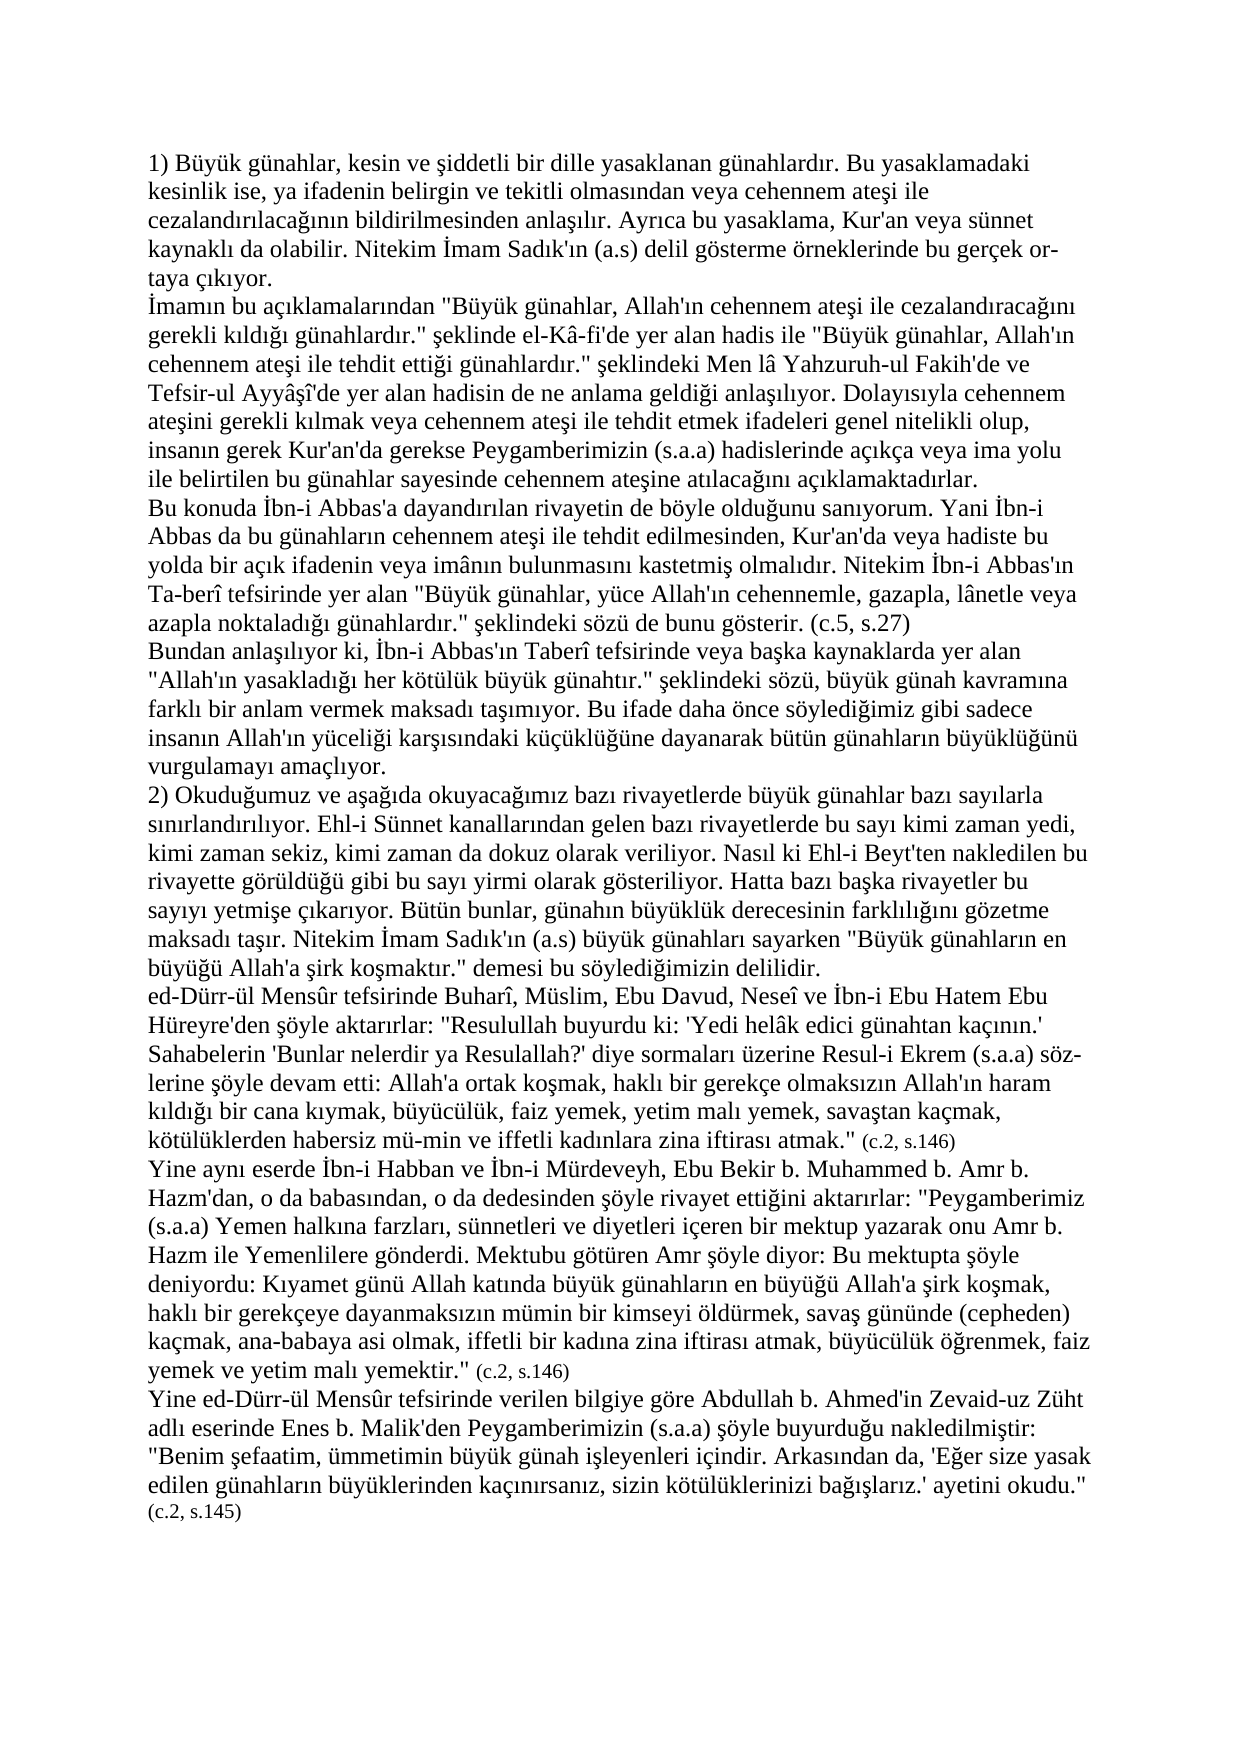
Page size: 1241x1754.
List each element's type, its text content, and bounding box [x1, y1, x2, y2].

text Yine ed-Dürr-ül Mensûr tefsirinde verilen bilgiye göre Abdullah b. Ahmed'in Zevaid-uz Züht adlı eserinde Enes b. Malik'den Peygamberimizin (s.a.a) şöyle buyurduğu nakledilmiştir: "Benim şefaatim, ümmetimin büyük günah işleyenleri içindir. Arkasından da, 'Eğer size yasak edilen günahların büyüklerinden kaçınırsanız, sizin kötülüklerinizi bağışlarız.' ayetini okudu." (c.2, s.145) [148, 1384, 1093, 1523]
text Bundan anlaşılıyor ki, İbn-i Abbas'ın Taberî tefsirinde veya başka kaynaklarda yer alan "Allah'ın yasakladığı her kötülük büyük günahtır." şeklindeki sözü, büyük günah kavramına farklı bir anlam vermek maksadı taşımıyor. Bu ifade daha önce söylediğimiz gibi sadece insanın Allah'ın yüceliği karşısındaki küçüklüğüne dayanarak bütün günahların büyüklüğünü vurgulamayı amaçlıyor. [148, 636, 1093, 780]
text 2) Okuduğumuz ve aşağıda okuyacağımız bazı rivayetlerde büyük günahlar bazı sayılarla sınırlandırılıyor. Ehl-i Sünnet kanallarından gelen bazı rivayetlerde bu sayı kimi zaman yedi, kimi zaman sekiz, kimi zaman da dokuz olarak veriliyor. Nasıl ki Ehl-i Beyt'ten nakledilen bu rivayette görüldüğü gibi bu sayı yirmi olarak gösteriliyor. Hatta bazı başka rivayetler bu sayıyı yetmişe çıkarıyor. Bütün bunlar, günahın büyüklük derecesinin farklılığını gözetme maksadı taşır. Nitekim İmam Sadık'ın (a.s) büyük günahları sayarken "Büyük günahların en büyüğü Allah'a şirk koşmaktır." demesi bu söylediğimizin delilidir. [148, 780, 1093, 981]
text ed-Dürr-ül Mensûr tefsirinde Buharî, Müslim, Ebu Davud, Neseî ve İbn-i Ebu Hatem Ebu Hüreyre'den şöyle aktarırlar: "Resulullah buyurdu ki: 'Yedi helâk edici günahtan kaçının.' Sahabelerin 'Bunlar nelerdir ya Resulallah?' diye sormaları üzerine Resul-i Ekrem (s.a.a) söz-lerine şöyle devam etti: Allah'a ortak koşmak, haklı bir gerekçe olmaksızın Allah'ın haram kıldığı bir cana kıymak, büyücülük, faiz yemek, yetim malı yemek, savaştan kaçmak, kötülüklerden habersiz mü-min ve iffetli kadınlara zina iftirası atmak." (c.2, s.146) [148, 981, 1093, 1154]
text İmamın bu açıklamalarından "Büyük günahlar, Allah'ın cehennem ateşi ile cezalandıracağını gerekli kıldığı günahlardır." şeklinde el-Kâ-fi'de yer alan hadis ile "Büyük günahlar, Allah'ın cehennem ateşi ile tehdit ettiği günahlardır." şeklindeki Men lâ Yahzuruh-ul Fakih'de ve Tefsir-ul Ayyâşî'de yer alan hadisin de ne anlama geldiği anlaşılıyor. Dolayısıyla cehennem ateşini gerekli kılmak veya cehennem ateşi ile tehdit etmek ifadeleri genel nitelikli olup, insanın gerek Kur'an'da gerekse Peygamberimizin (s.a.a) hadislerinde açıkça veya ima yolu ile belirtilen bu günahlar sayesinde cehennem ateşine atılacağını açıklamaktadırlar. [148, 291, 1093, 493]
text 1) Büyük günahlar, kesin ve şiddetli bir dille yasaklanan günahlardır. Bu yasaklamadaki kesinlik ise, ya ifadenin belirgin ve tekitli olmasından veya cehennem ateşi ile cezalandırılacağının bildirilmesinden anlaşılır. Ayrıca bu yasaklama, Kur'an veya sünnet kaynaklı da olabilir. Nitekim İmam Sadık'ın (a.s) delil gösterme örneklerinde bu gerçek or-taya çıkıyor. [148, 148, 1093, 291]
text Yine aynı eserde İbn-i Habban ve İbn-i Mürdeveyh, Ebu Bekir b. Muhammed b. Amr b. Hazm'dan, o da babasından, o da dedesinden şöyle rivayet ettiğini aktarırlar: "Peygamberimiz (s.a.a) Yemen halkına farzları, sünnetleri ve diyetleri içeren bir mektup yazarak onu Amr b. Hazm ile Yemenlilere gönderdi. Mektubu götüren Amr şöyle diyor: Bu mektupta şöyle deniyordu: Kıyamet günü Allah katında büyük günahların en büyüğü Allah'a şirk koşmak, haklı bir gerekçeye dayanmaksızın mümin bir kimseyi öldürmek, savaş gününde (cepheden) kaçmak, ana-babaya asi olmak, iffetli bir kadına zina iftirası atmak, büyücülük öğrenmek, faiz yemek ve yetim malı yemektir." (c.2, s.146) [148, 1154, 1093, 1384]
text Bu konuda İbn-i Abbas'a dayandırılan rivayetin de böyle olduğunu sanıyorum. Yani İbn-i Abbas da bu günahların cehennem ateşi ile tehdit edilmesinden, Kur'an'da veya hadiste bu yolda bir açık ifadenin veya imânın bulunmasını kastetmiş olmalıdır. Nitekim İbn-i Abbas'ın Ta-berî tefsirinde yer alan "Büyük günahlar, yüce Allah'ın cehennemle, gazapla, lânetle veya azapla noktaladığı günahlardır." şeklindeki sözü de bunu gösterir. (c.5, s.27) [148, 493, 1093, 636]
